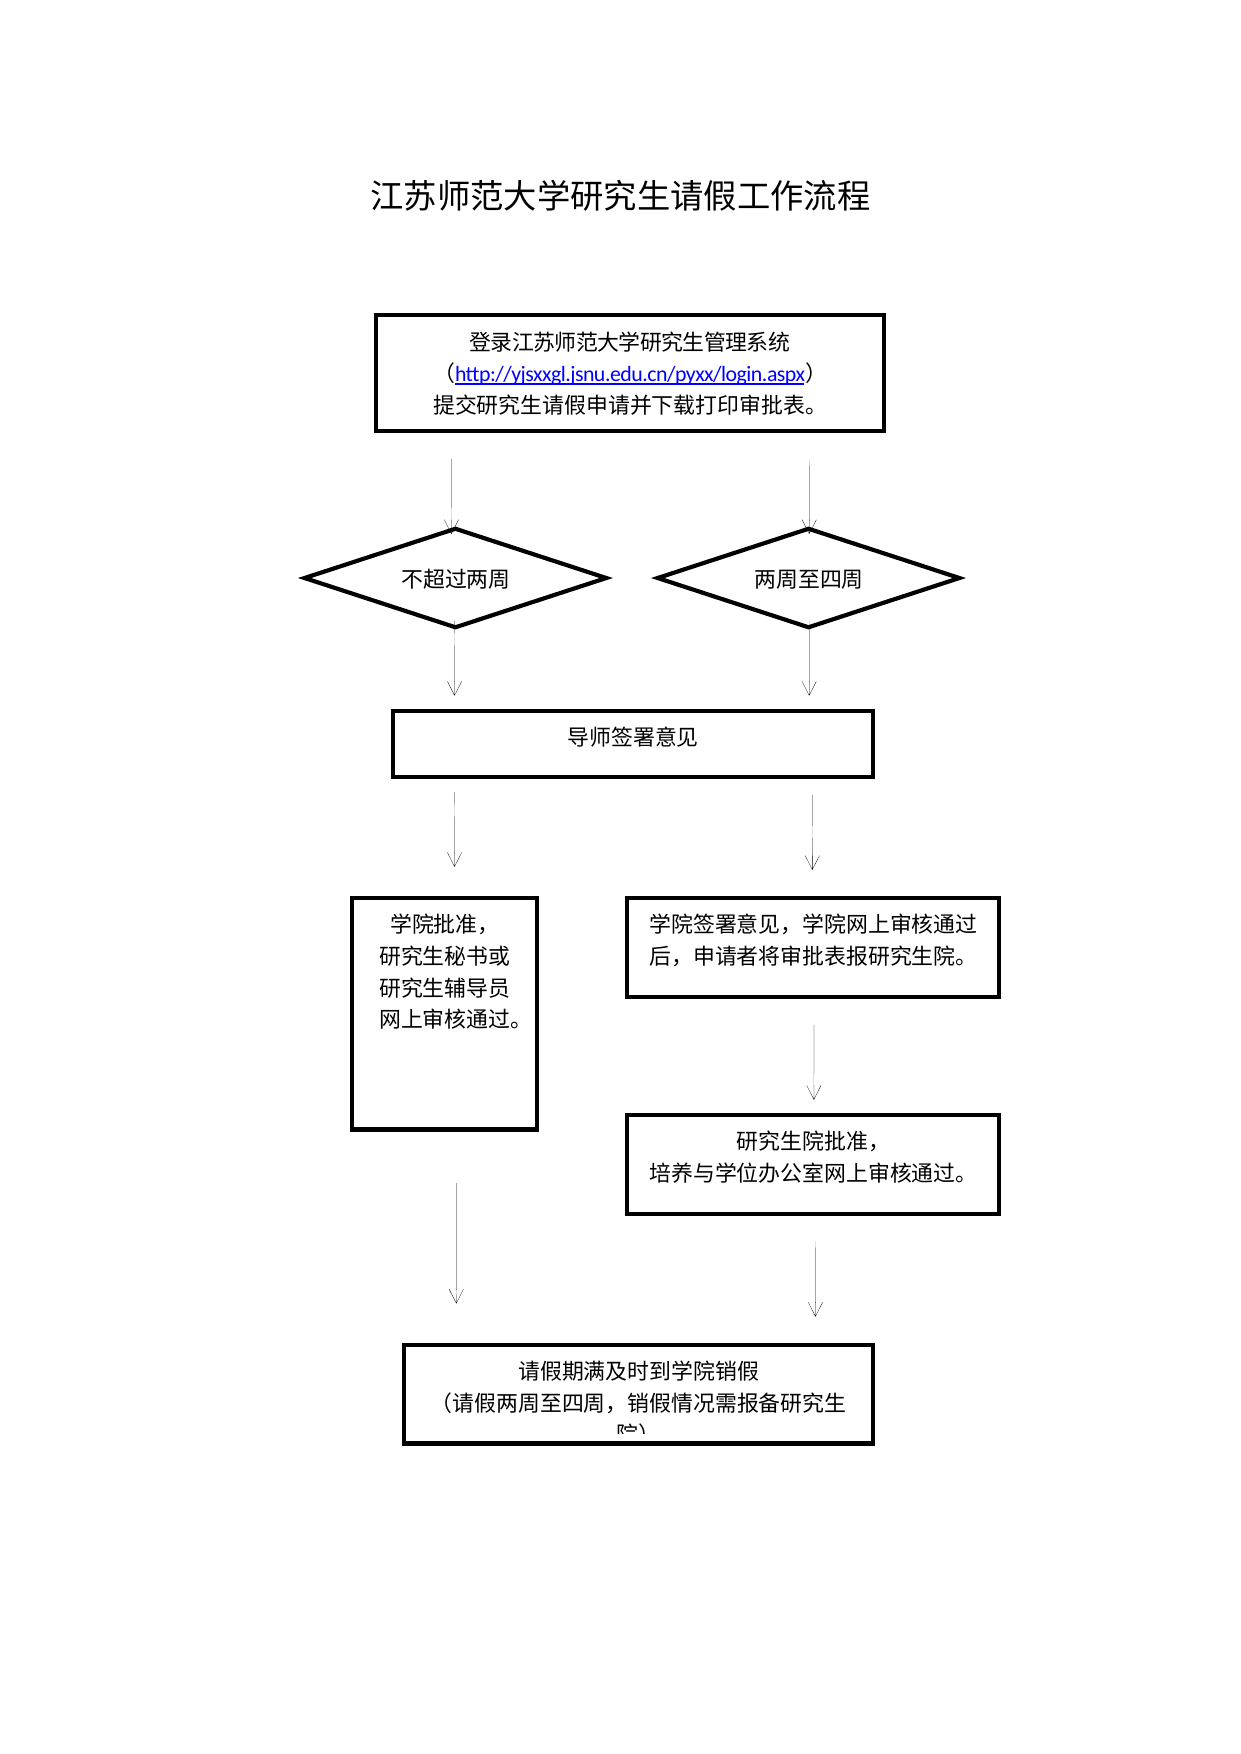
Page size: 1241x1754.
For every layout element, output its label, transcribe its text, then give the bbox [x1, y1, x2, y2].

text 江苏师范大学研究生请假工作流程 [187, 162, 1053, 227]
